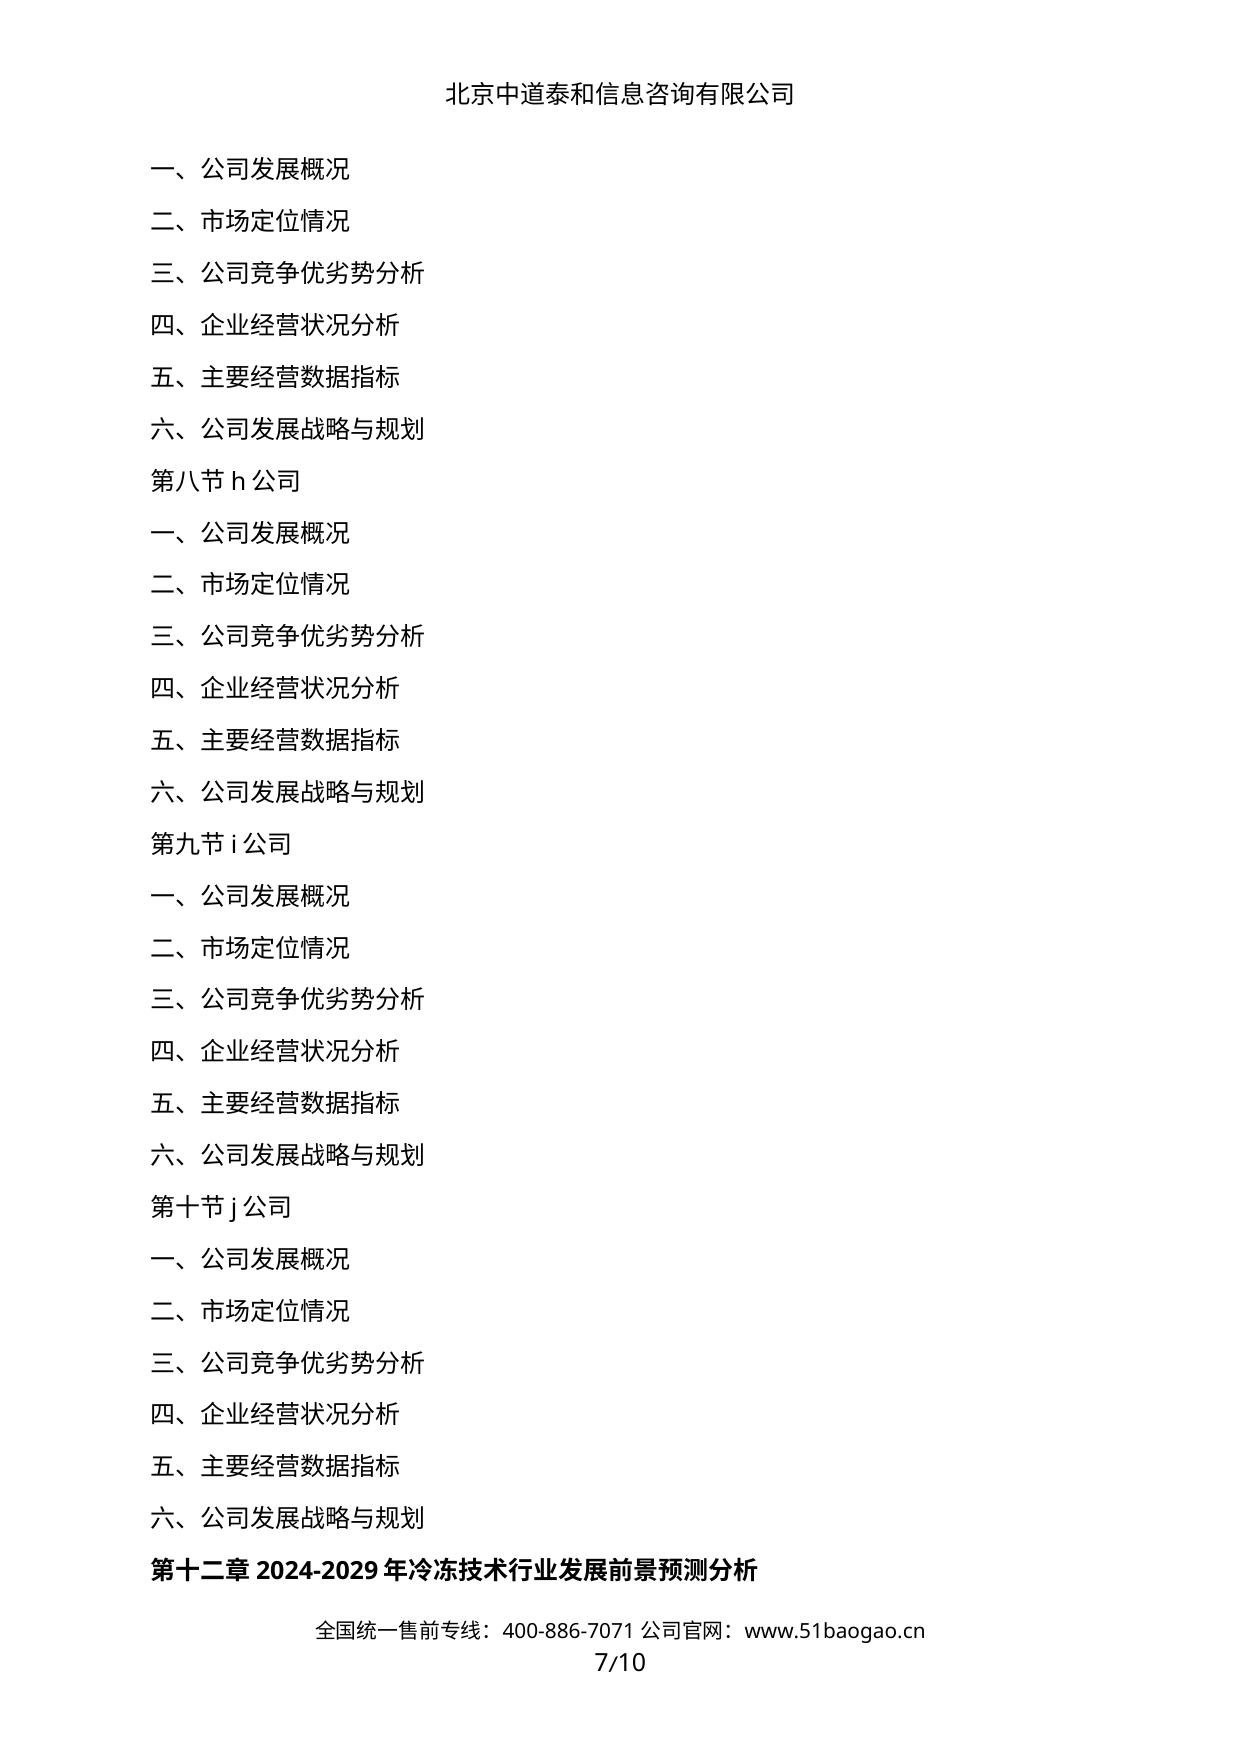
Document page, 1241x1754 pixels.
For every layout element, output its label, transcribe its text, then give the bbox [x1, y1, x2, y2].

text 三、公司竞争优劣势分析 [150, 617, 1090, 653]
text 三、公司竞争优劣势分析 [150, 254, 1090, 290]
text 六、公司发展战略与规划 [150, 772, 1090, 809]
text 六、公司发展战略与规划 [150, 409, 1090, 446]
text 三、公司竞争优劣势分析 [150, 980, 1090, 1016]
text 二、市场定位情况 [150, 928, 1090, 964]
text 第十节 j公司 [150, 1187, 1090, 1224]
text 六、公司发展战略与规划 [150, 1499, 1090, 1535]
text 五、主要经营数据指标 [150, 1447, 1090, 1483]
text 一、公司发展概况 [150, 876, 1090, 912]
text 四、企业经营状况分析 [150, 306, 1090, 342]
text 第十二章 2024-2029年冷冻技术行业发展前景预测分析 [150, 1551, 1090, 1587]
text 五、主要经营数据指标 [150, 357, 1090, 394]
text 三、公司竞争优劣势分析 [150, 1343, 1090, 1379]
text 一、公司发展概况 [150, 513, 1090, 549]
text 四、企业经营状况分析 [150, 1395, 1090, 1431]
text 四、企业经营状况分析 [150, 669, 1090, 705]
text 二、市场定位情况 [150, 565, 1090, 601]
text 五、主要经营数据指标 [150, 1084, 1090, 1120]
text 第八节 h公司 [150, 461, 1090, 497]
text 二、市场定位情况 [150, 202, 1090, 238]
text 六、公司发展战略与规划 [150, 1136, 1090, 1172]
text 二、市场定位情况 [150, 1291, 1090, 1327]
text 四、企业经营状况分析 [150, 1032, 1090, 1068]
text 一、公司发展概况 [150, 150, 1090, 186]
text 五、主要经营数据指标 [150, 721, 1090, 757]
text 一、公司发展概况 [150, 1239, 1090, 1276]
text 第九节 i公司 [150, 824, 1090, 861]
